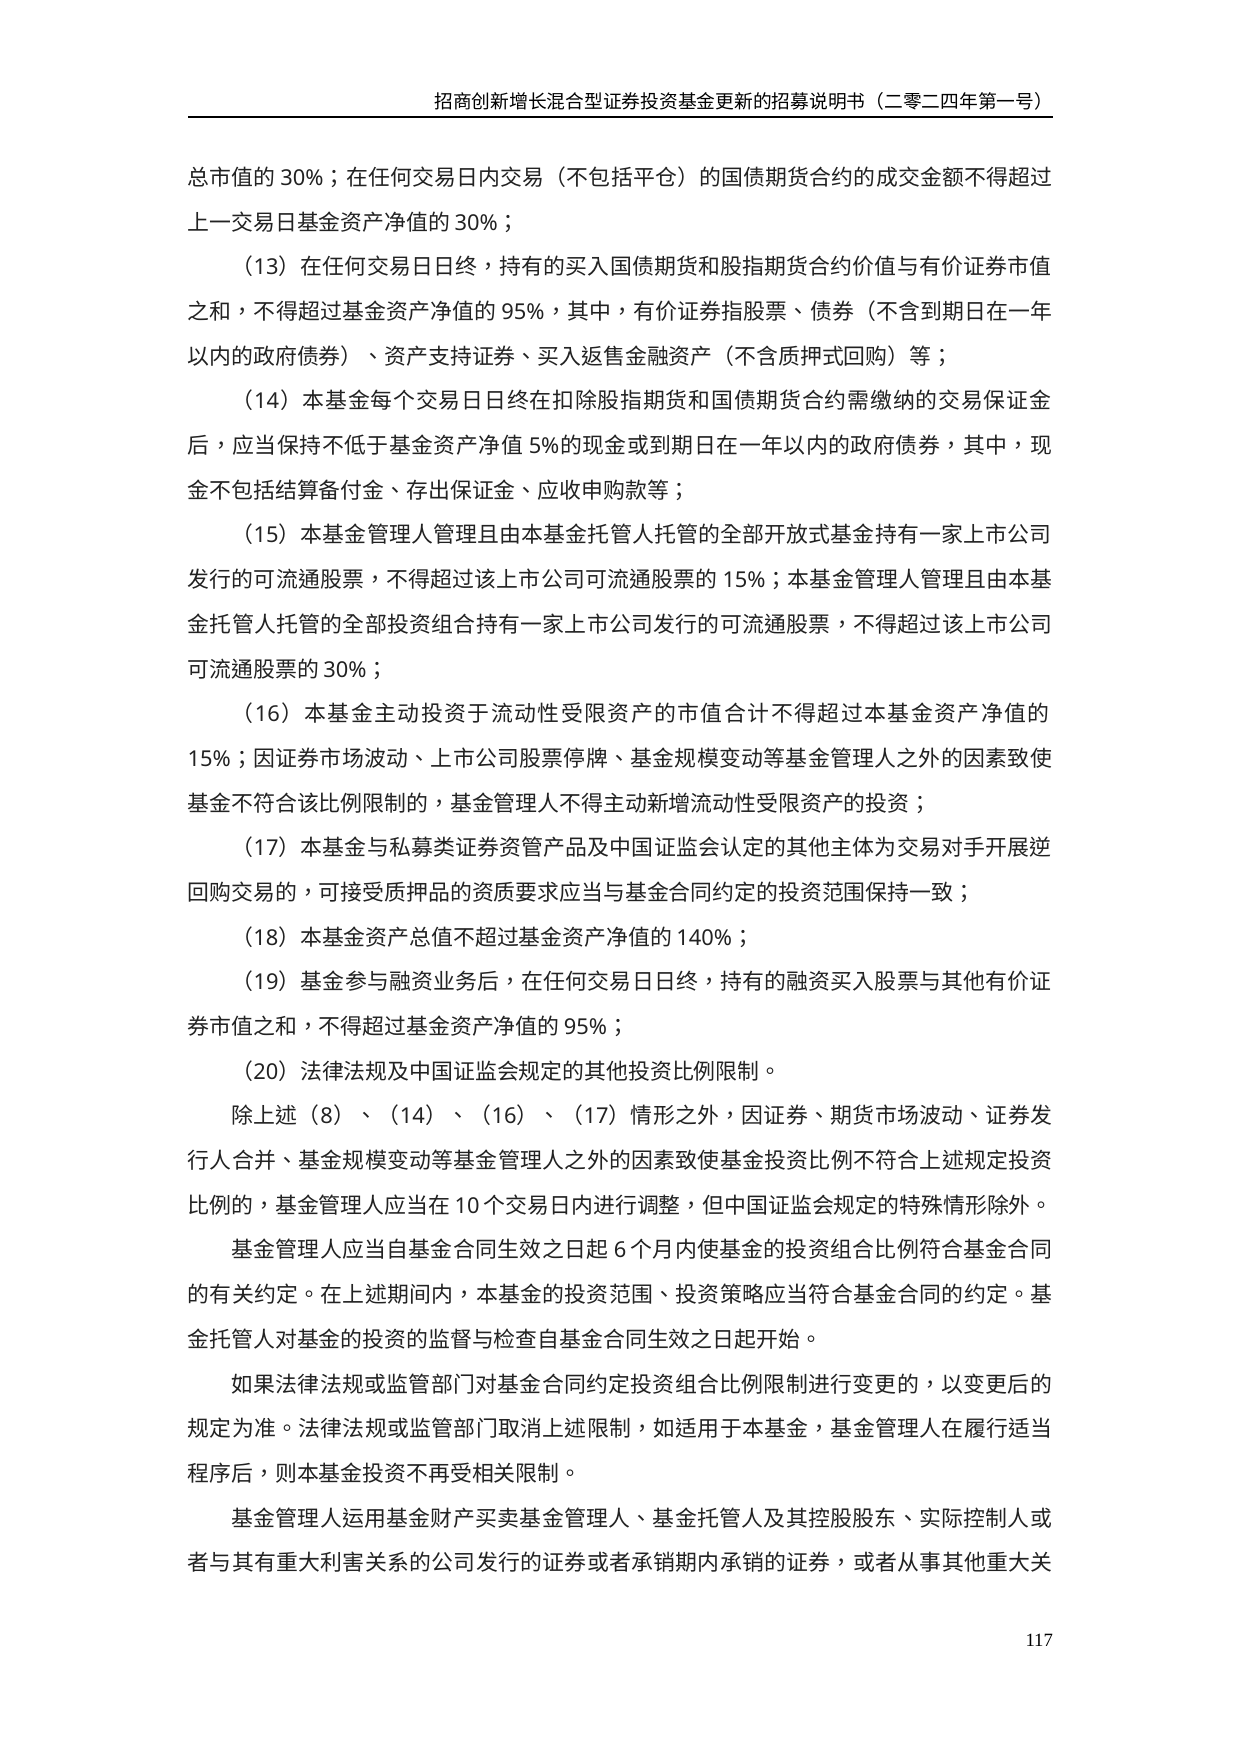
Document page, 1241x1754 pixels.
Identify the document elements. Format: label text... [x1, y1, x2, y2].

text （18）本基金资产总值不超过基金资产净值的140%； [187, 922, 1053, 951]
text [187, 162, 1053, 236]
text 除上述（8）、（14）、（16）、（17）情形之外，因证券、期货市场波动、证券发行人合并、基金规模变动等基金管理人之外的因素致使基金投资比例不符合上述规定投资比例的，基金管理人应当在10个交易日内进行调整，但中国证监会规定的特殊情形除外。 [187, 1100, 1053, 1219]
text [187, 1503, 1053, 1577]
text （19）基金参与融资业务后，在任何交易日日终，持有的融资买入股票与其他有价证券市值之和，不得超过基金资产净值的95%； [187, 966, 1053, 1041]
text （20）法律法规及中国证监会规定的其他投资比例限制。 [187, 1056, 1053, 1086]
text 如果法律法规或监管部门对基金合同约定投资组合比例限制进行变更的，以变更后的规定为准。法律法规或监管部门取消上述限制，如适用于本基金，基金管理人在履行适当程序后，则本基金投资不再受相关限制。 [187, 1368, 1053, 1488]
text （16）本基金主动投资于流动性受限资产的市值合计不得超过本基金资产净值的15%；因证券市场波动、上市公司股票停牌、基金规模变动等基金管理人之外的因素致使基金不符合该比例限制的，基金管理人不得主动新增流动性受限资产的投资； [187, 698, 1053, 817]
text 基金管理人应当自基金合同生效之日起6个月内使基金的投资组合比例符合基金合同的有关约定。在上述期间内，本基金的投资范围、投资策略应当符合基金合同的约定。基金托管人对基金的投资的监督与检查自基金合同生效之日起开始。 [187, 1234, 1053, 1354]
text （14）本基金每个交易日日终在扣除股指期货和国债期货合约需缴纳的交易保证金后，应当保持不低于基金资产净值5%的现金或到期日在一年以内的政府债券，其中，现金不包括结算备付金、存出保证金、应收申购款等； [187, 385, 1053, 504]
text （15）本基金管理人管理且由本基金托管人托管的全部开放式基金持有一家上市公司发行的可流通股票，不得超过该上市公司可流通股票的15%；本基金管理人管理且由本基金托管人托管的全部投资组合持有一家上市公司发行的可流通股票，不得超过该上市公司可流通股票的30%； [187, 519, 1053, 683]
text （17）本基金与私募类证券资管产品及中国证监会认定的其他主体为交易对手开展逆回购交易的，可接受质押品的资质要求应当与基金合同约定的投资范围保持一致； [187, 832, 1053, 907]
text （13）在任何交易日日终，持有的买入国债期货和股指期货合约价值与有价证券市值之和，不得超过基金资产净值的95%，其中，有价证券指股票、债券（不含到期日在一年以内的政府债券）、资产支持证券、买入返售金融资产（不含质押式回购）等； [187, 251, 1053, 371]
